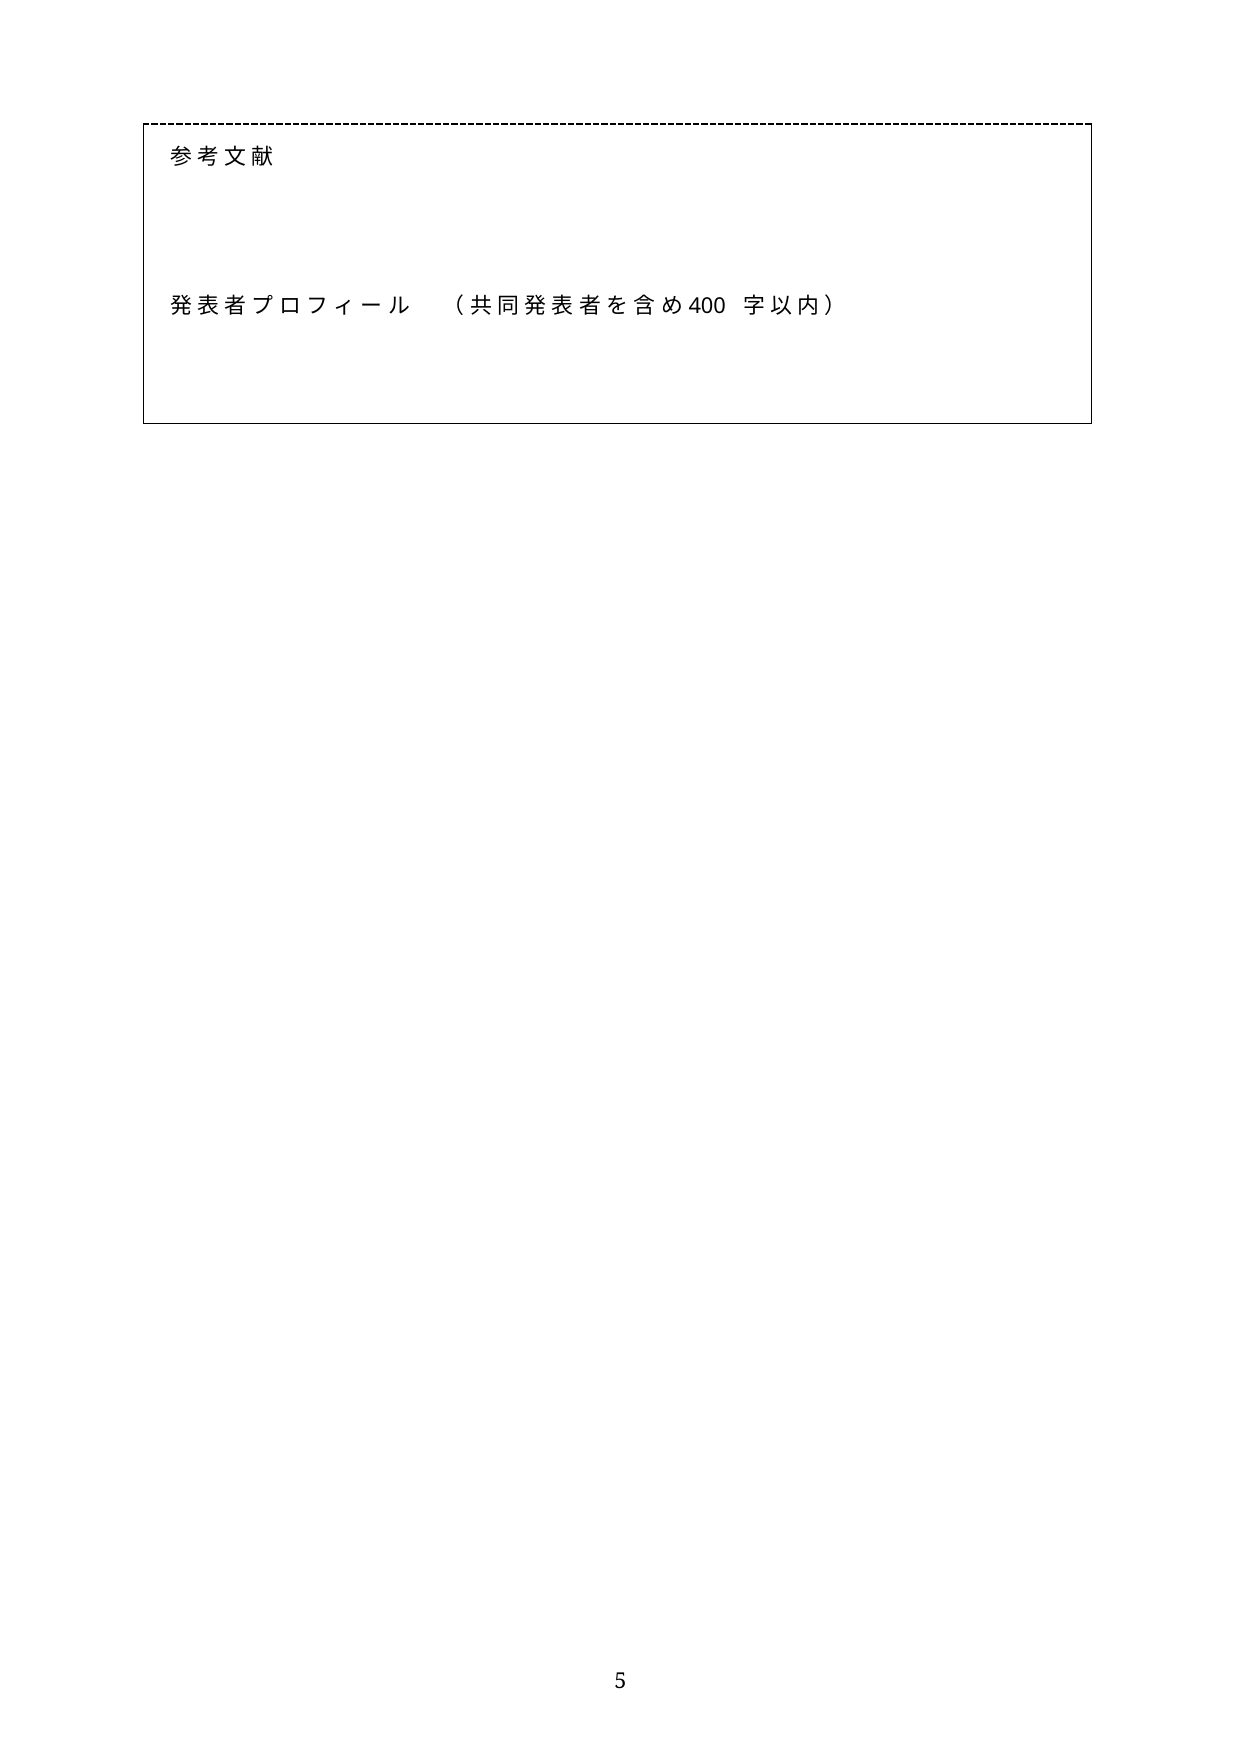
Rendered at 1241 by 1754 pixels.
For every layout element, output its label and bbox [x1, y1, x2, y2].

table_cell [144, 123, 1091, 423]
